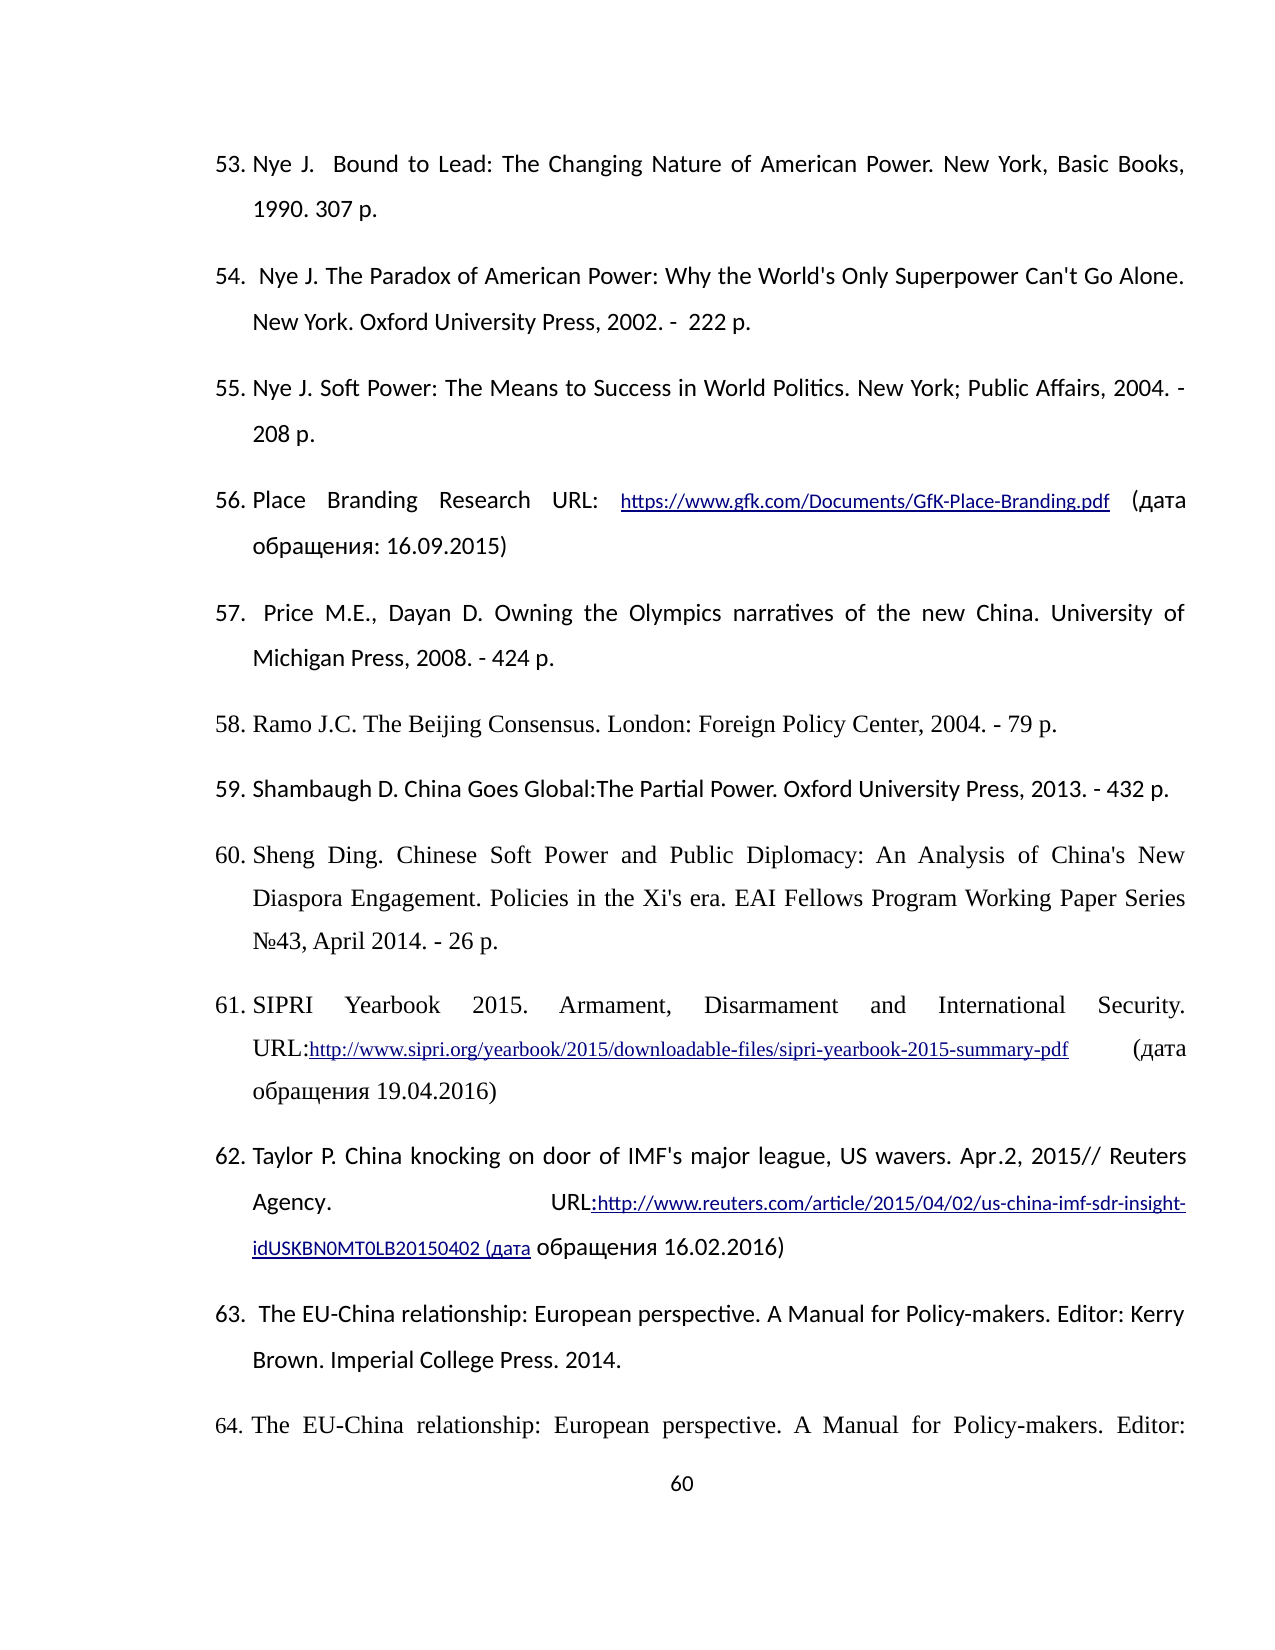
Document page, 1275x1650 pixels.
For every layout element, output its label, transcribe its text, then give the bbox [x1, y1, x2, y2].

list Price M.E., Dayan D. Owning the Olympics narratives of the new China. University of Michigan Press, 2008. - 424 p. [215, 597, 1186, 673]
list Taylor P. China knocking on door of IMF's major league, US wavers. Apr.2, 2015// Reuters Agency. URL:http://www.reuters.com/article/2015/04/02/us-china-imf-sdr-insight-idUSKBN0MT0LB20150402 (дата обращения 16.02.2016) [215, 1140, 1186, 1262]
list The EU-China relationship: European perspective. A Manual for Policy-makers. Editor: Kerry Brown. Imperial College Press. 2014. [215, 1298, 1186, 1374]
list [215, 1410, 1186, 1439]
list Nye J. Bound to Lead: The Changing Nature of American Power. New York, Basic Books, 1990. 307 p. [215, 148, 1186, 224]
list Place Branding Research URL: https://www.gfk.com/Documents/GfK-Place-Branding.pdf (дата обращения: 16.09.2015) [215, 484, 1186, 561]
list Sheng Ding. Chinese Soft Power and Public Diplomacy: An Analysis of China's New Diaspora Engagement. Policies in the Xi's era. EAI Fellows Program Working Paper Series №43, April 2014. - 26 p. [215, 840, 1186, 955]
list Nye J. The Paradox of American Power: Why the World's Only Superpower Can't Go Alone. New York. Oxford University Press, 2002. - 222 p. [215, 260, 1186, 336]
list Shambaugh D. China Goes Global:The Partial Power. Oxford University Press, 2013. - 432 p. [215, 773, 1186, 804]
list Nye J. Soft Power: The Means to Success in World Politics. New York; Public Affairs, 2004. - 208 p. [215, 372, 1186, 448]
list Ramo J.C. The Beijing Consensus. London: Foreign Policy Center, 2004. - 79 p. [215, 709, 1186, 738]
list SIPRI Yearbook 2015. Armament, Disarmament and International Security. URL:http://www.sipri.org/yearbook/2015/downloadable-files/sipri-yearbook-2015-summary-pdf (дата обращения 19.04.2016) [215, 990, 1186, 1105]
